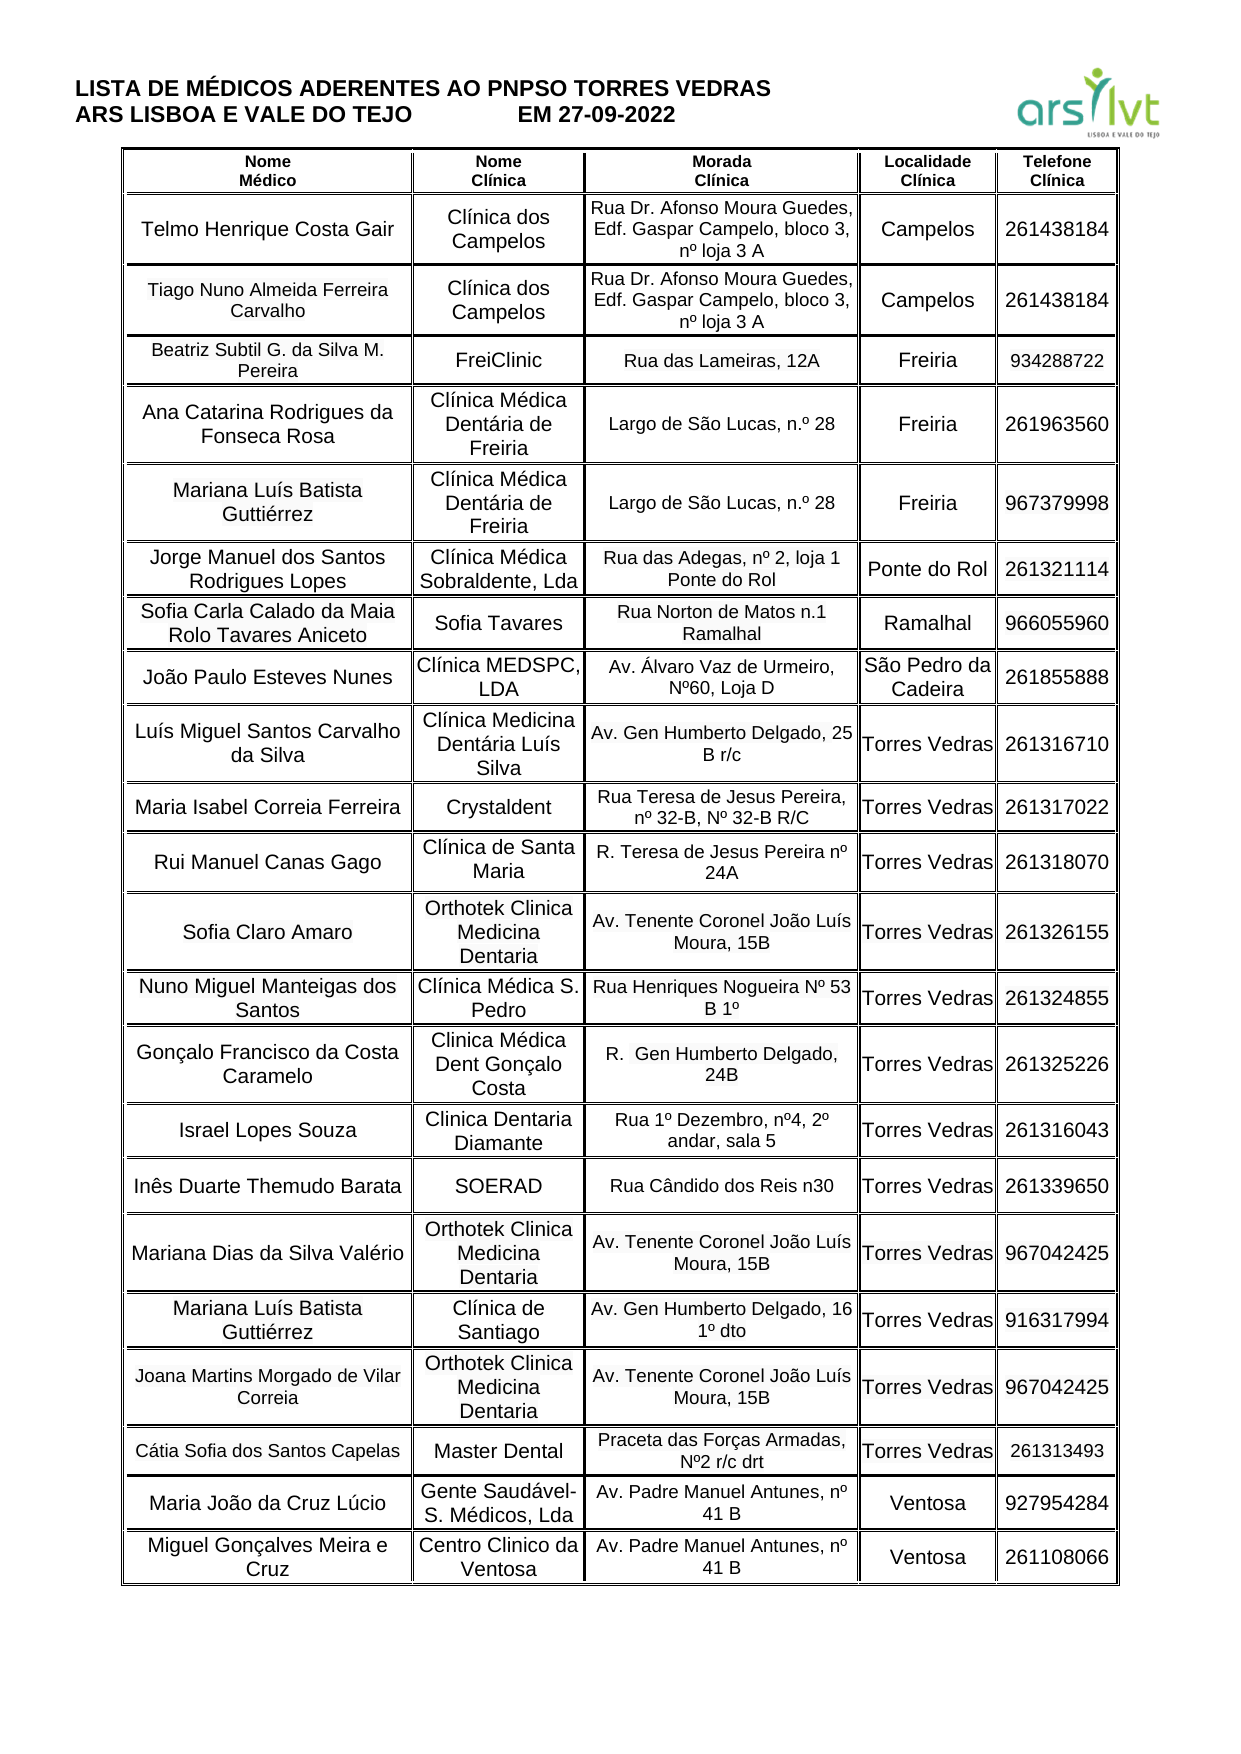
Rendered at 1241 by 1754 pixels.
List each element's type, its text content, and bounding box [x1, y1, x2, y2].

table_cell Clínica Médica Dentária de Freiria [414, 465, 583, 540]
table_cell Rua Norton de Matos n.1 Ramalhal [586, 598, 857, 648]
table_cell Rua Dr. Afonso Moura Guedes, Edf. Gaspar Campelo, bloco 3, nº loja 3 A [586, 195, 857, 263]
table_cell Rua das Adegas, nº 2, loja 1 Ponte do Rol [586, 543, 857, 594]
table_cell Jorge Manuel dos Santos Rodrigues Lopes [123, 540, 413, 594]
table_cell Campelos [861, 195, 995, 263]
table_cell Torres Vedras [861, 706, 995, 781]
table_cell 261438184 [998, 263, 1118, 334]
table_cell 261339650 [996, 1156, 1118, 1212]
table_cell Nuno Miguel Manteigas dos Santos [124, 969, 411, 1023]
table_cell Clínica dos Campelos [414, 195, 583, 263]
table_cell Clínica Medicina Dentária Luís Silva [414, 706, 583, 781]
table_cell Maria Isabel Correia Ferreira [123, 781, 413, 830]
table_cell Largo de São Lucas, n.º 28 [586, 387, 857, 462]
table_header Nome Médico [124, 150, 413, 192]
table_cell Joana Martins Morgado de Vilar Correia [124, 1346, 411, 1424]
table_cell Telmo Henrique Costa Gair [123, 192, 413, 263]
table_cell Av. Álvaro Vaz de Urmeiro, Nº60, Loja D [586, 652, 857, 703]
table_cell Torres Vedras [861, 1215, 995, 1290]
table_cell R. Teresa de Jesus Pereira nº 24A [586, 834, 857, 891]
table_cell 261325226 [998, 1023, 1117, 1102]
table_cell João Paulo Esteves Nunes [124, 648, 411, 703]
table_cell Ponte do Rol [861, 543, 995, 594]
table_cell Rua 1º Dezembro, nº4, 2º andar, sala 5 [586, 1105, 857, 1156]
table_cell Av. Tenente Coronel João Luís Moura, 15B [586, 894, 857, 969]
table_cell Av. Padre Manuel Antunes, nº 41 B [586, 1477, 857, 1528]
table_cell Ventosa [859, 1532, 996, 1582]
table_cell 261324855 [998, 969, 1117, 1023]
table_cell R. Gen Humberto Delgado, 24B [586, 1027, 857, 1102]
table_cell Torres Vedras [861, 894, 995, 969]
text LISTA DE MÉDICOS ADERENTES AO PNPSO TORRES VEDRAS [75, 75, 1009, 101]
table_cell Clínica Médica Dentária de Freiria [414, 387, 583, 462]
table_cell Clínica MEDSPC, LDA [414, 652, 583, 703]
table_cell Torres Vedras [861, 834, 995, 891]
table_cell Av. Gen Humberto Delgado, 16 1º dto [586, 1294, 857, 1346]
table_cell Clínica Médica S. Pedro [414, 973, 583, 1023]
table_cell Cátia Sofia dos Santos Capelas [124, 1424, 411, 1474]
table_cell Ramalhal [861, 598, 995, 648]
table_cell Torres Vedras [861, 973, 995, 1023]
table_cell 261318070 [998, 830, 1117, 891]
table_cell Largo de São Lucas, n.º 28 [586, 465, 857, 540]
table_cell Av. Tenente Coronel João Luís Moura, 15B [586, 1350, 857, 1424]
table_cell Rua Teresa de Jesus Pereira, nº 32-B, Nº 32-B R/C [586, 784, 857, 830]
table_cell 261108066 [996, 1528, 1117, 1582]
table_header Telefone Clínica [996, 150, 1116, 192]
table_cell 261317022 [996, 781, 1118, 830]
table_cell Rui Manuel Canas Gago [124, 830, 411, 891]
table_cell Luís Miguel Santos Carvalho da Silva [123, 703, 413, 781]
table_cell Gonçalo Francisco da Costa Caramelo [124, 1023, 411, 1102]
table_header Nome Clínica [413, 150, 584, 192]
table_cell 967042425 [996, 1212, 1118, 1290]
table_cell Master Dental [414, 1428, 583, 1474]
table_cell Clinica Médica Dent Gonçalo Costa [414, 1027, 583, 1102]
table_cell 261316710 [996, 703, 1118, 781]
text ARS LISBOA E VALE DO TEJO EM 27-09-2022 [75, 101, 1009, 128]
table_cell Mariana Luís Batista Guttiérrez [123, 462, 413, 540]
table_cell Orthotek Clinica Medicina Dentaria [414, 1215, 583, 1290]
table_cell Beatriz Subtil G. da Silva M. Pereira [124, 334, 411, 383]
table_cell Torres Vedras [861, 1027, 995, 1102]
table_cell Praceta das Forças Armadas, Nº2 r/c drt [586, 1428, 857, 1474]
picture [1009, 67, 1166, 149]
table_cell Sofia Carla Calado da Maia Rolo Tavares Aniceto [124, 594, 411, 648]
table_cell Rua das Lameiras, 12A [586, 337, 857, 383]
table_cell Torres Vedras [861, 1428, 995, 1474]
table_cell Campelos [861, 266, 995, 334]
table_cell Centro Clinico da Ventosa [413, 1532, 584, 1582]
table_cell Freiria [861, 387, 995, 462]
table_cell 916317994 [998, 1290, 1117, 1346]
table_cell Sofia Claro Amaro [123, 891, 413, 969]
table_cell Av. Gen Humberto Delgado, 25 B r/c [586, 706, 857, 781]
table_cell Inês Duarte Themudo Barata [123, 1156, 413, 1212]
table_cell Crystaldent [414, 784, 583, 830]
table_cell Torres Vedras [861, 1350, 995, 1424]
table_cell 927954284 [998, 1474, 1116, 1528]
table_cell Maria João da Cruz Lúcio [124, 1474, 411, 1528]
table_cell Sofia Tavares [414, 598, 583, 648]
table_cell SOERAD [414, 1159, 583, 1212]
table_cell 261313493 [998, 1424, 1117, 1474]
table_cell 934288722 [998, 334, 1116, 383]
table_cell 261963560 [998, 383, 1117, 462]
table_cell 966055960 [998, 594, 1117, 648]
table_cell 261438184 [996, 192, 1118, 263]
table_header Morada Clínica [584, 149, 859, 192]
table_cell Clínica dos Campelos [414, 266, 583, 334]
table_cell Freiria [861, 337, 995, 383]
table_cell Torres Vedras [861, 1105, 995, 1156]
table_cell 261321114 [996, 540, 1118, 594]
table_cell Gente Saudável- S. Médicos, Lda [414, 1477, 583, 1528]
table_cell Freiria [861, 465, 995, 540]
table_cell Clínica de Santa Maria [414, 834, 583, 891]
table_cell FreiClinic [414, 337, 583, 383]
table_cell Torres Vedras [861, 784, 995, 830]
table_cell Ana Catarina Rodrigues da Fonseca Rosa [124, 383, 411, 462]
table_cell Torres Vedras [861, 1159, 995, 1212]
table_cell 261326155 [996, 891, 1118, 969]
table_cell Ventosa [861, 1477, 995, 1528]
table_cell 967042425 [998, 1346, 1117, 1424]
table_cell Clínica Médica Sobraldente, Lda [414, 543, 583, 594]
table_cell Mariana Dias da Silva Valério [123, 1212, 413, 1290]
table_cell Clínica de Santiago [414, 1294, 583, 1346]
table_cell 261855888 [998, 648, 1117, 703]
table_cell Orthotek Clinica Medicina Dentaria [414, 894, 583, 969]
table_header Localidade Clínica [859, 150, 996, 192]
table_cell 967379998 [996, 462, 1118, 540]
table_cell Orthotek Clinica Medicina Dentaria [414, 1350, 583, 1424]
table_cell Rua Cândido dos Reis n30 [586, 1159, 857, 1212]
table_cell Tiago Nuno Almeida Ferreira Carvalho [123, 263, 411, 334]
table_cell Rua Dr. Afonso Moura Guedes, Edf. Gaspar Campelo, bloco 3, nº loja 3 A [586, 266, 857, 334]
table_cell Av. Padre Manuel Antunes, nº 41 B [584, 1528, 859, 1582]
table_cell 261316043 [996, 1102, 1118, 1156]
table_cell Clinica Dentaria Diamante [414, 1105, 583, 1156]
table_cell Miguel Gonçalves Meira e Cruz [124, 1528, 413, 1582]
table_cell Torres Vedras [861, 1294, 995, 1346]
table_cell Rua Henriques Nogueira Nº 53 B 1º [586, 973, 857, 1023]
table_cell São Pedro da Cadeira [861, 652, 995, 703]
table_cell Av. Tenente Coronel João Luís Moura, 15B [586, 1215, 857, 1290]
table_cell Mariana Luís Batista Guttiérrez [124, 1290, 411, 1346]
table_cell Israel Lopes Souza [123, 1102, 413, 1156]
